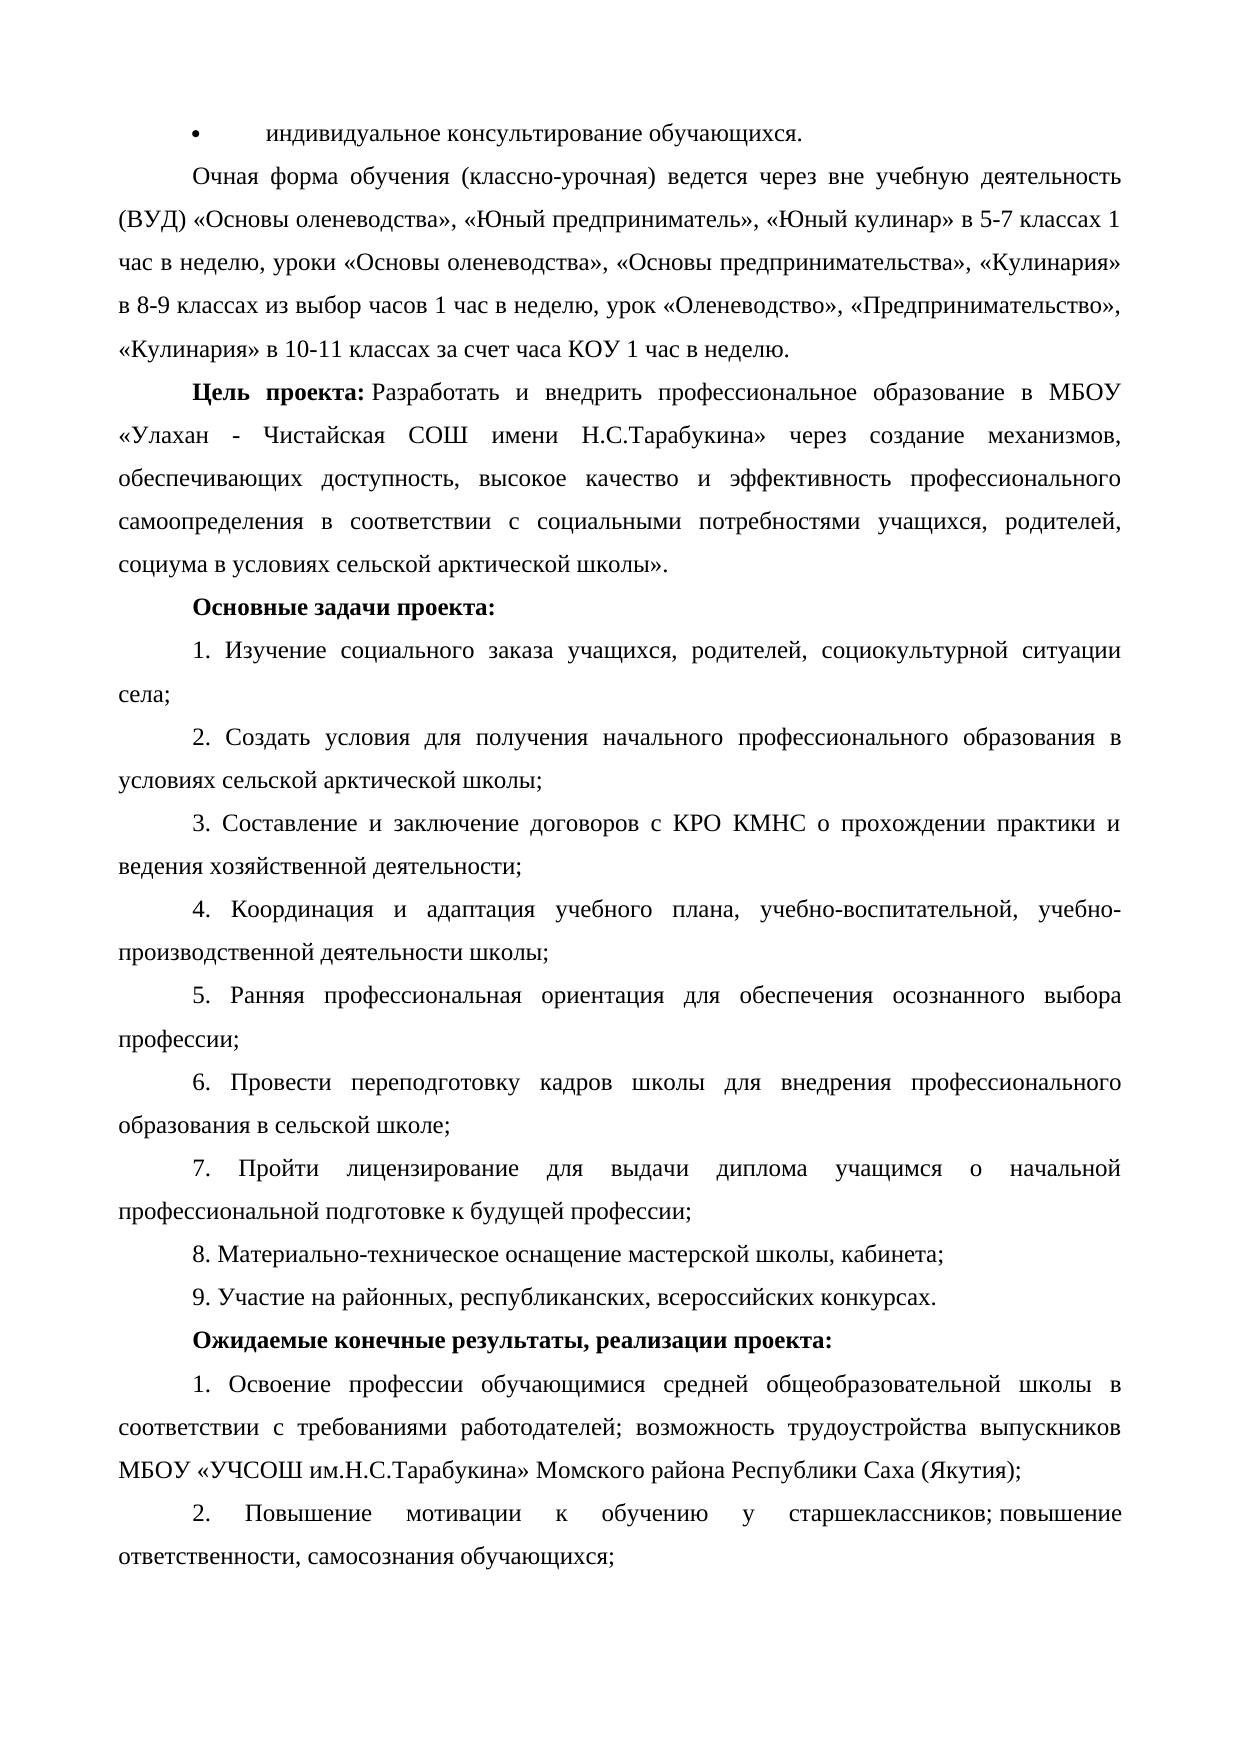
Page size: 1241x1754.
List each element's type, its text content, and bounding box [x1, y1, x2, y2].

text Ожидаемые конечные результаты, реализации проекта: [118, 1326, 1122, 1354]
text 3. Составление и заключение договоров с КРО КМНС о прохождении практики и ведения хозяйственной деятельности; [118, 808, 1122, 880]
text 4. Координация и адаптация учебного плана, учебно-воспитательной, учебно-производственной деятельности школы; [118, 894, 1122, 966]
text 1. Изучение социального заказа учащихся, родителей, социокультурной ситуации села; [118, 636, 1122, 707]
text 8. Материально-техническое оснащение мастерской школы, кабинета; [118, 1239, 1122, 1268]
list индивидуальное консультирование обучающихся. [118, 118, 1122, 147]
text Очная форма обучения (классно-урочная) ведется через вне учебную деятельность (ВУД) «Основы оленеводства», «Юный предприниматель», «Юный кулинар» в 5-7 классах 1 час в неделю, уроки «Основы оленеводства», «Основы предпринимательства», «Кулинария» в 8-9 классах из выбор часов 1 час в неделю, урок «Оленеводство», «Предпринимательство», «Кулинария» в 10-11 классах за счет часа КОУ 1 час в неделю. [118, 161, 1122, 362]
text 6. Провести переподготовку кадров школы для внедрения профессионального образования в сельской школе; [118, 1067, 1122, 1139]
text 2. Повышение мотивации к обучению у старшеклассников; повышение ответственности, самосознания обучающихся; [118, 1498, 1122, 1570]
text 5. Ранняя профессиональная ориентация для обеспечения осознанного выбора профессии; [118, 981, 1122, 1052]
text Основные задачи проекта: [118, 592, 1122, 621]
text 2. Создать условия для получения начального профессионального образования в условиях сельской арктической школы; [118, 722, 1122, 794]
text 9. Участие на районных, республиканских, всероссийских конкурсах. [118, 1282, 1122, 1311]
text Цель проекта: Разработать и внедрить профессиональное образование в МБОУ «Улахан - Чистайская СОШ имени Н.С.Тарабукина» через создание механизмов, обеспечивающих доступность, высокое качество и эффективность профессионального самоопределения в соответствии с социальными потребностями учащихся, родителей, социума в условиях сельской арктической школы». [118, 377, 1122, 578]
text 7. Пройти лицензирование для выдачи диплома учащимся о начальной профессиональной подготовке к будущей профессии; [118, 1153, 1122, 1225]
text 1. Освоение профессии обучающимися средней общеобразовательной школы в соответствии с требованиями работодателей; возможность трудоустройства выпускников МБОУ «УЧСОШ им.Н.С.Тарабукина» Момского района Республики Саха (Якутия); [118, 1369, 1122, 1484]
